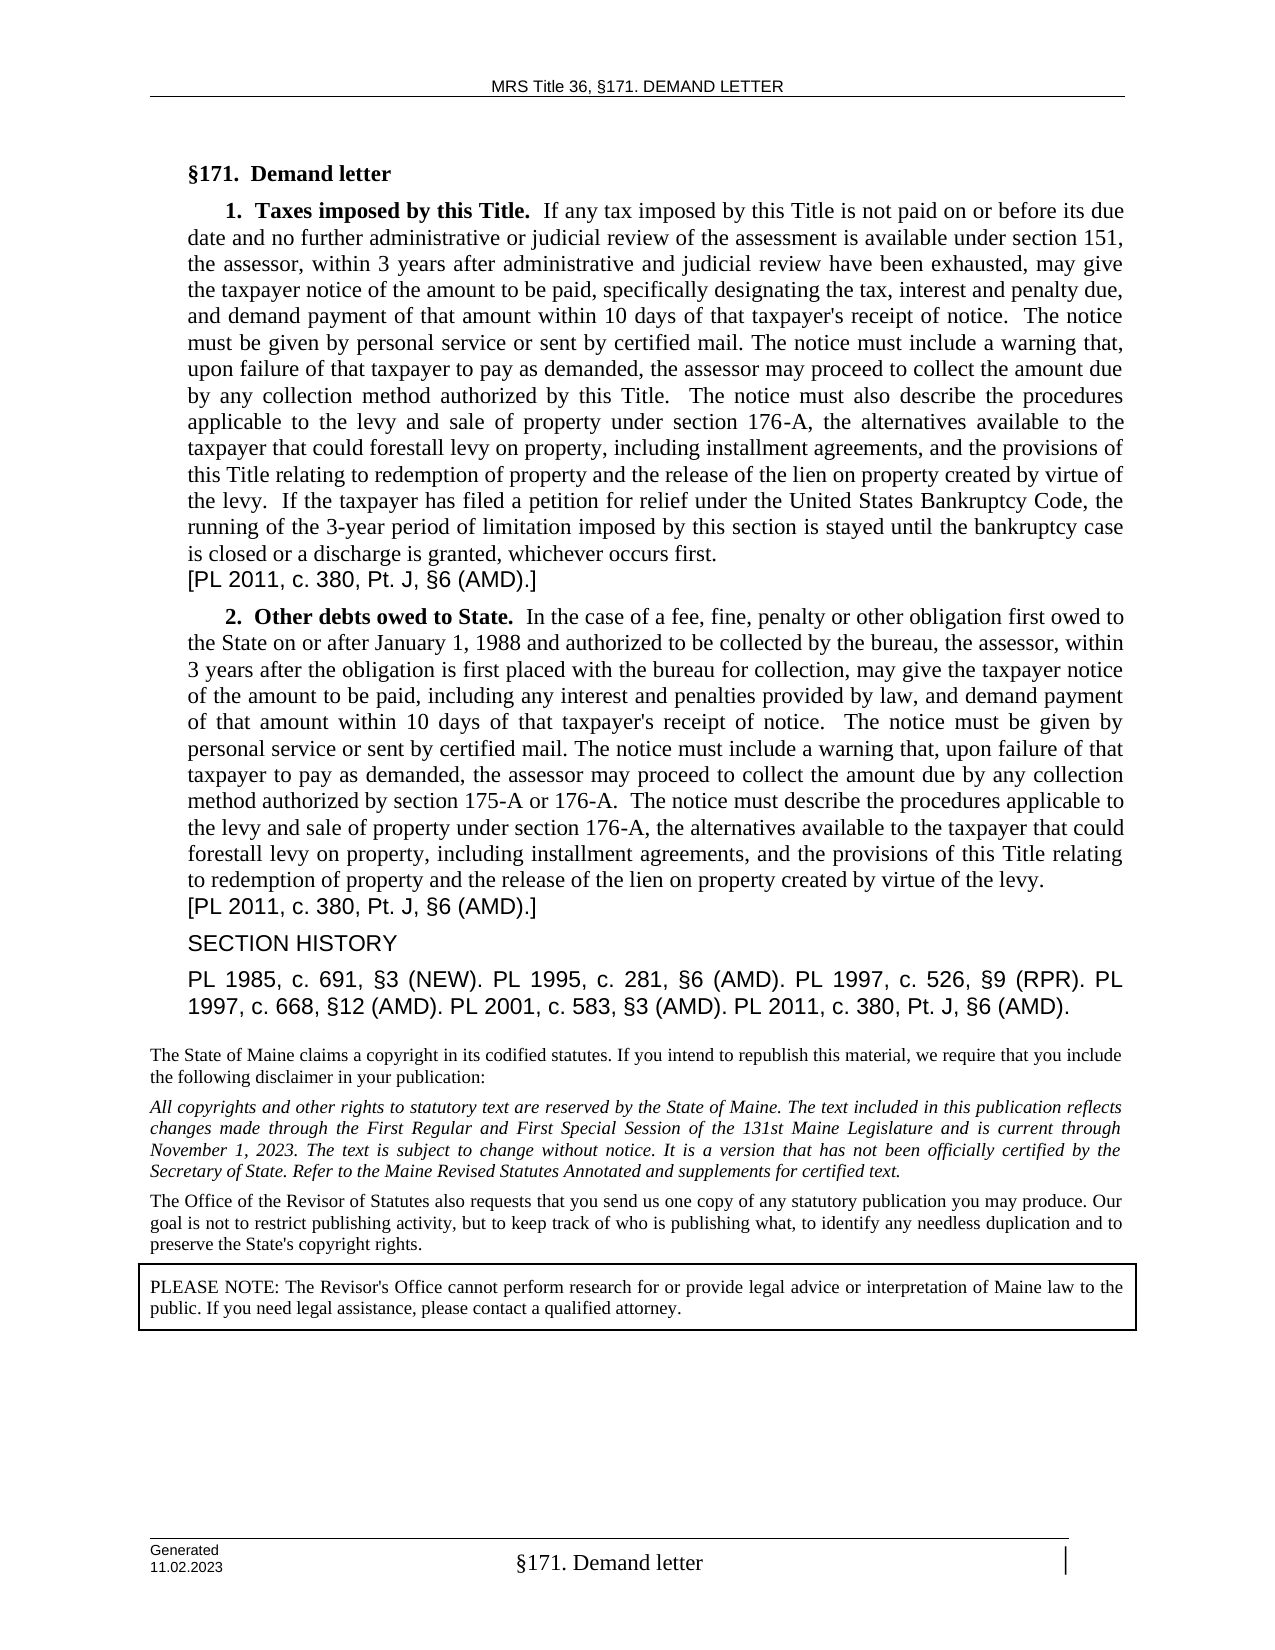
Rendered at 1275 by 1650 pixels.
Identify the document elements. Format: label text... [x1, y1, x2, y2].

text §171. Demand letter [187, 160, 1125, 187]
text [PL 2011, c. 380, Pt. J, §6 (AMD).] [187, 893, 1125, 919]
text [PL 2011, c. 380, Pt. J, §6 (AMD).] [187, 566, 1125, 592]
text PLEASE NOTE: The Revisor's Office cannot perform research for or provide legal advice or interpretation of Maine law to the public. If you need legal assistance, please contact a qualified attorney. [140, 1265, 1135, 1329]
text All copyrights and other rights to statutory text are reserved by the State of Maine. The text included in this publication reflects changes made through the First Regular and First Special Session of the 131st Maine Legislature and is current through November 1, 2023 . The text is subject to change without notice. It is a version that has not been officially certified by the Secretary of State. Refer to the Maine Revised Statutes Annotated and supplements for certified text. [150, 1096, 1125, 1182]
text 2. Other debts owed to State. In the case of a fee, fine, penalty or other obligation first owed to the State on or after January 1, 1988 and authorized to be collected by the bureau, the assessor, within 3 years after the obligation is first placed with the bureau for collection, may give the taxpayer notice of the amount to be paid, including any interest and penalties provided by law, and demand payment of that amount within 10 days of that taxpayer's receipt of notice. The notice must be given by personal service or sent by certified mail. The notice must include a warning that, upon failure of that taxpayer to pay as demanded, the assessor may proceed to collect the amount due by any collection method authorized by section 175‑A or 176‑A. The notice must describe the procedures applicable to the levy and sale of property under section 176‑A, the alternatives available to the taxpayer that could forestall levy on property, including installment agreements, and the provisions of this Title relating to redemption of property and the release of the lien on property created by virtue of the levy. [187, 603, 1125, 893]
text PL 1985, c. 691, §3 (NEW). PL 1995, c. 281, §6 (AMD). PL 1997, c. 526, §9 (RPR). PL 1997, c. 668, §12 (AMD). PL 2001, c. 583, §3 (AMD). PL 2011, c. 380, Pt. J, §6 (AMD). [187, 966, 1125, 1019]
text The State of Maine claims a copyright in its codified statutes. If you intend to republish this material, we require that you include the following disclaimer in your publication: [150, 1044, 1125, 1087]
text SECTION HISTORY [187, 929, 1125, 956]
text 1. Taxes imposed by this Title. If any tax imposed by this Title is not paid on or before its due date and no further administrative or judicial review of the assessment is available under section 151, the assessor, within 3 years after administrative and judicial review have been exhausted, may give the taxpayer notice of the amount to be paid, specifically designating the tax, interest and penalty due, and demand payment of that amount within 10 days of that taxpayer's receipt of notice. The notice must be given by personal service or sent by certified mail. The notice must include a warning that, upon failure of that taxpayer to pay as demanded, the assessor may proceed to collect the amount due by any collection method authorized by this Title. The notice must also describe the procedures applicable to the levy and sale of property under section 176‑A, the alternatives available to the taxpayer that could forestall levy on property, including installment agreements, and the provisions of this Title relating to redemption of property and the release of the lien on property created by virtue of the levy. If the taxpayer has filed a petition for relief under the United States Bankruptcy Code, the running of the 3-year period of limitation imposed by this section is stayed until the bankruptcy case is closed or a discharge is granted, whichever occurs first. [187, 197, 1125, 566]
text The Office of the Revisor of Statutes also requests that you send us one copy of any statutory publication you may produce. Our goal is not to restrict publishing activity, but to keep track of who is publishing what, to identify any needless duplication and to preserve the State's copyright rights. [150, 1190, 1125, 1255]
